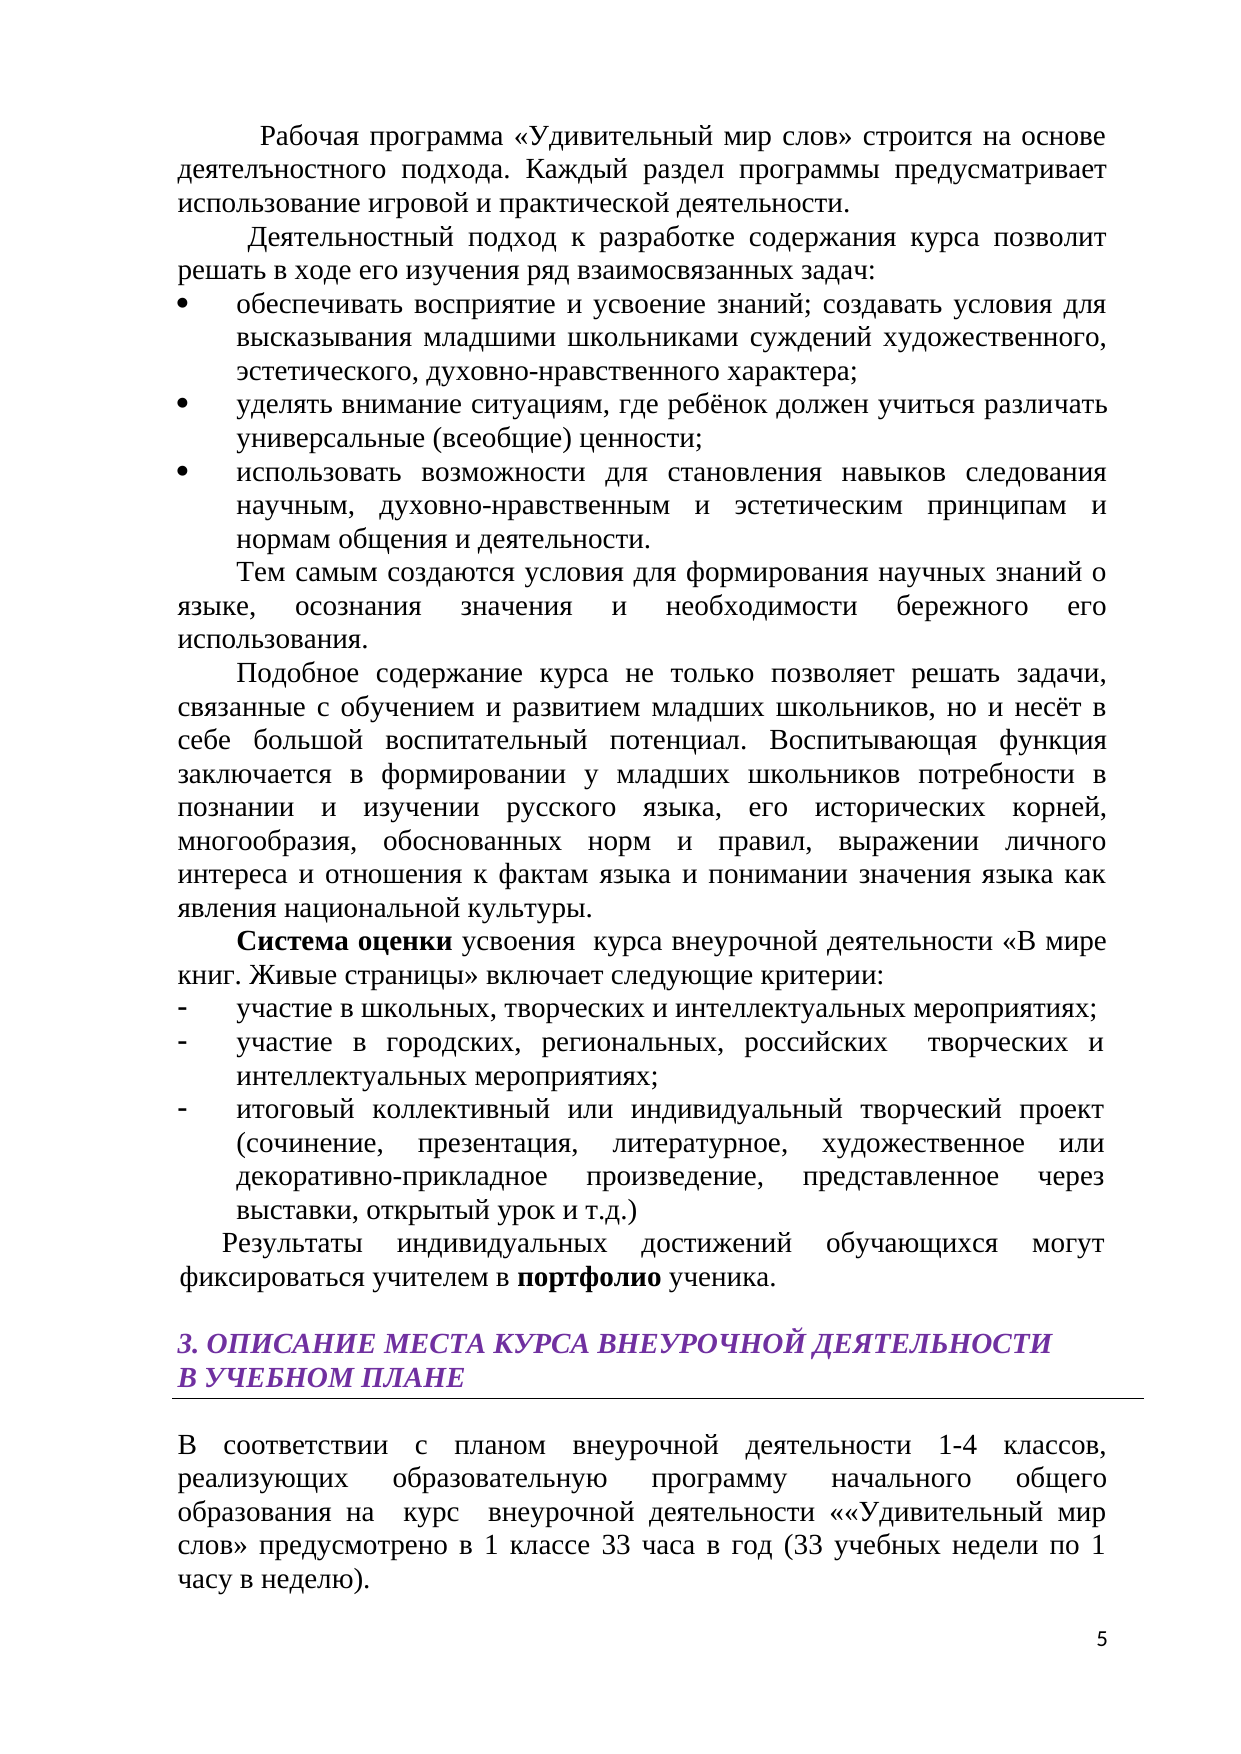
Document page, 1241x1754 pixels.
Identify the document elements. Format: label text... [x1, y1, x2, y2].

text Результаты индивидуальных достижений обучающихся могут фиксироваться учителем в портфолио ученика. [179, 1226, 1105, 1293]
list обеспечивать восприятие и усвоение знаний; создавать условия для высказывания младшими школьниками суждений художественного, эстетического, духовно-нравственного характера; [177, 286, 1107, 387]
text Тем самым создаются условия для формирования научных знаний о языке, осознания значения и необходимости бережного его использования. [177, 554, 1107, 655]
list итоговый коллективный или индивидуальный творческий проект (сочинение, презентация, литературное, художественное или декоративно-прикладное произведение, представленное через выставки, открытый урок и т.д.) [177, 1091, 1105, 1226]
text 3. ОПИСАНИЕ МЕСТА КУРСА ВНЕУРОЧНОЙ ДЕЯТЕЛЬНОСТИ [177, 1326, 1107, 1360]
text Рабочая программа «Удивительный мир слов» строится на основе деятелъностного подхода. Каждый раздел программы предусматривает использование игровой и практической деятельности. [177, 118, 1107, 219]
list участие в городских, региональных, российских творческих и интеллектуальных мероприятиях; [177, 1024, 1105, 1091]
list участие в школьных, творческих и интеллектуальных мероприятиях; [177, 991, 1105, 1024]
text Подобное содержание курса не только позволяет решать задачи, связанные с обучением и развитием младших школьников, но и несёт в себе большой воспитательный потенциал. Воспитывающая функция заключается в формировании у младших школьников потребности в познании и изучении русского языка, его исторических корней, многообразия, обоснованных норм и правил, выражении личного интереса и отношения к фактам языка и понимании значения языка как явления национальной культуры. [177, 655, 1107, 923]
text Деятельностный подход к разработке содержания курса позволит решать в ходе его изучения ряд взаимосвязанных задач: [177, 219, 1107, 286]
list использовать возможности для становления навыков следования научным, духовно-нравственным и эстетическим принципам и нормам общения и деятельности. [177, 454, 1107, 554]
list уделять внимание ситуациям, где ребёнок должен учиться различать универсальные (всеобщие) ценности; [177, 387, 1107, 454]
text В соответствии с планом внеурочной деятельности 1-4 классов, реализующих образовательную программу начального общего образования на курс внеурочной деятельности ««Удивительный мир слов» предусмотрено в 1 классе 33 часа в год (33 учебных недели по 1 часу в неделю). [177, 1427, 1107, 1594]
text В УЧЕБНОМ ПЛАНЕ [177, 1360, 1107, 1393]
text Система оценки усвоения курса внеурочной деятельности «В мире книг. Живые страницы» включает следующие критерии: [177, 923, 1107, 991]
